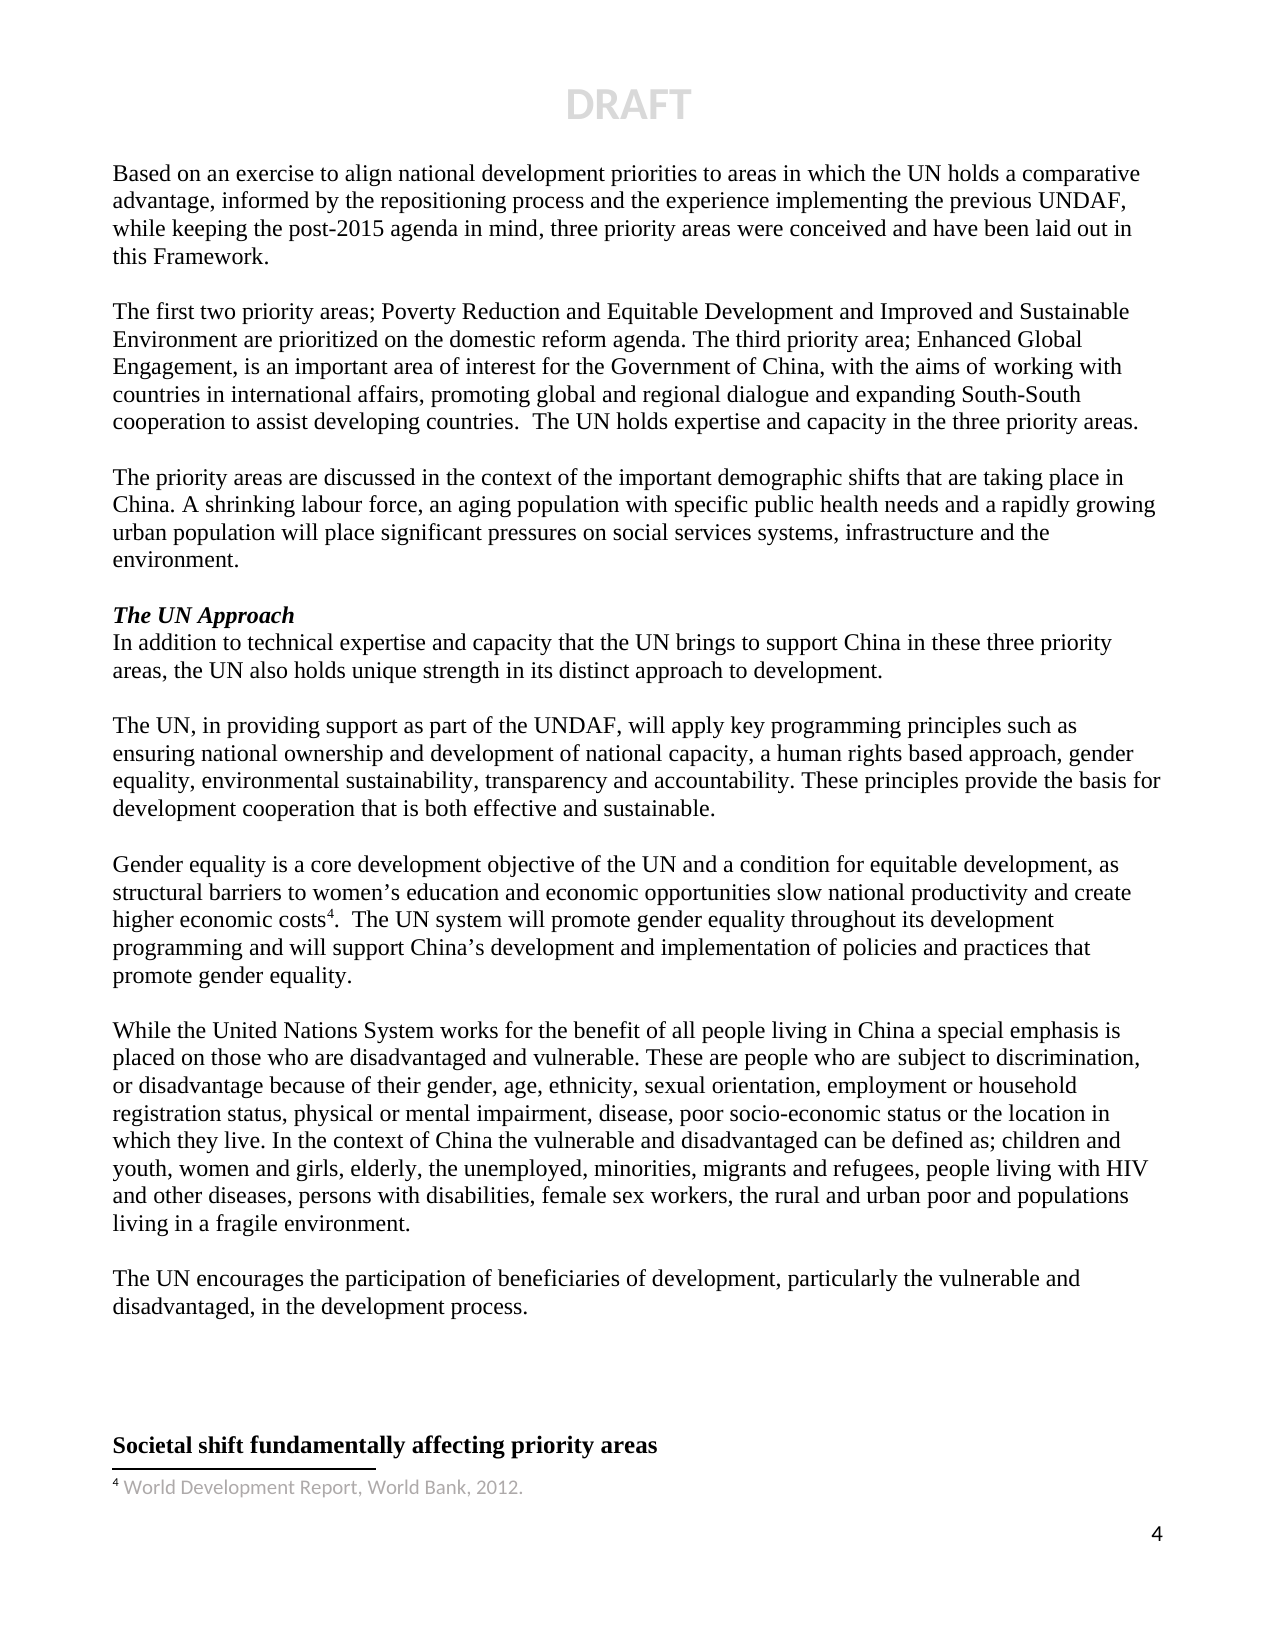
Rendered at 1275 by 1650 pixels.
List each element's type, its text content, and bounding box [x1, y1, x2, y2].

text The priority areas are discussed in the context of the important demographic shifts that are taking place in China. A shrinking labour force, an aging population with specific public health needs and a rapidly growing urban population will place significant pressures on social services systems, infrastructure and the environment. [112, 463, 1162, 573]
text In addition to technical expertise and capacity that the UN brings to support China in these three priority areas, the UN also holds unique strength in its distinct approach to development. [112, 628, 1162, 683]
list Societal shift fundamentally affecting priority areas [112, 1430, 1162, 1459]
text Gender equality is a core development objective of the UN and a condition for equitable development, as structural barriers to women’s education and economic opportunities slow national productivity and create higher economic costs. The UN system will promote gender equality throughout its development programming and will support China’s development and implementation of policies and practices that promote gender equality. [112, 850, 1162, 988]
text While the United Nations System works for the benefit of all people living in China a special emphasis is placed on those who are disadvantaged and vulnerable. These are people who are subject to discrimination, or disadvantage because of their gender, age, ethnicity, sexual orientation, employment or household registration status, physical or mental impairment, disease, poor socio-economic status or the location in which they live. In the context of China the vulnerable and disadvantaged can be defined as; children and youth, women and girls, elderly, the unemployed, minorities, migrants and refugees, people living with HIV and other diseases, persons with disabilities, female sex workers, the rural and urban poor and populations living in a fragile environment. [112, 1016, 1162, 1237]
text The UN Approach [112, 601, 1162, 628]
text The UN encourages the participation of beneficiaries of development, particularly the vulnerable and disadvantaged, in the development process. [112, 1264, 1162, 1319]
text The first two priority areas; Poverty Reduction and Equitable Development and Improved and Sustainable Environment are prioritized on the domestic reform agenda. The third priority area; Enhanced Global Engagement, is an important area of interest for the Government of China, with the aims of working with countries in international affairs, promoting global and regional dialogue and expanding South-South cooperation to assist developing countries. The UN holds expertise and capacity in the three priority areas. [112, 297, 1162, 435]
text The UN, in providing support as part of the UNDAF, will apply key programming principles such as ensuring national ownership and development of national capacity, a human rights based approach, gender equality, environmental sustainability, transparency and accountability. These principles provide the basis for development cooperation that is both effective and sustainable. [112, 711, 1162, 821]
text Based on an exercise to align national development priorities to areas in which the UN holds a comparative advantage, informed by the repositioning process and the experience implementing the previous UNDAF, while keeping the post-2015 agenda in mind, three priority areas were conceived and have been laid out in this Framework. [112, 159, 1162, 269]
